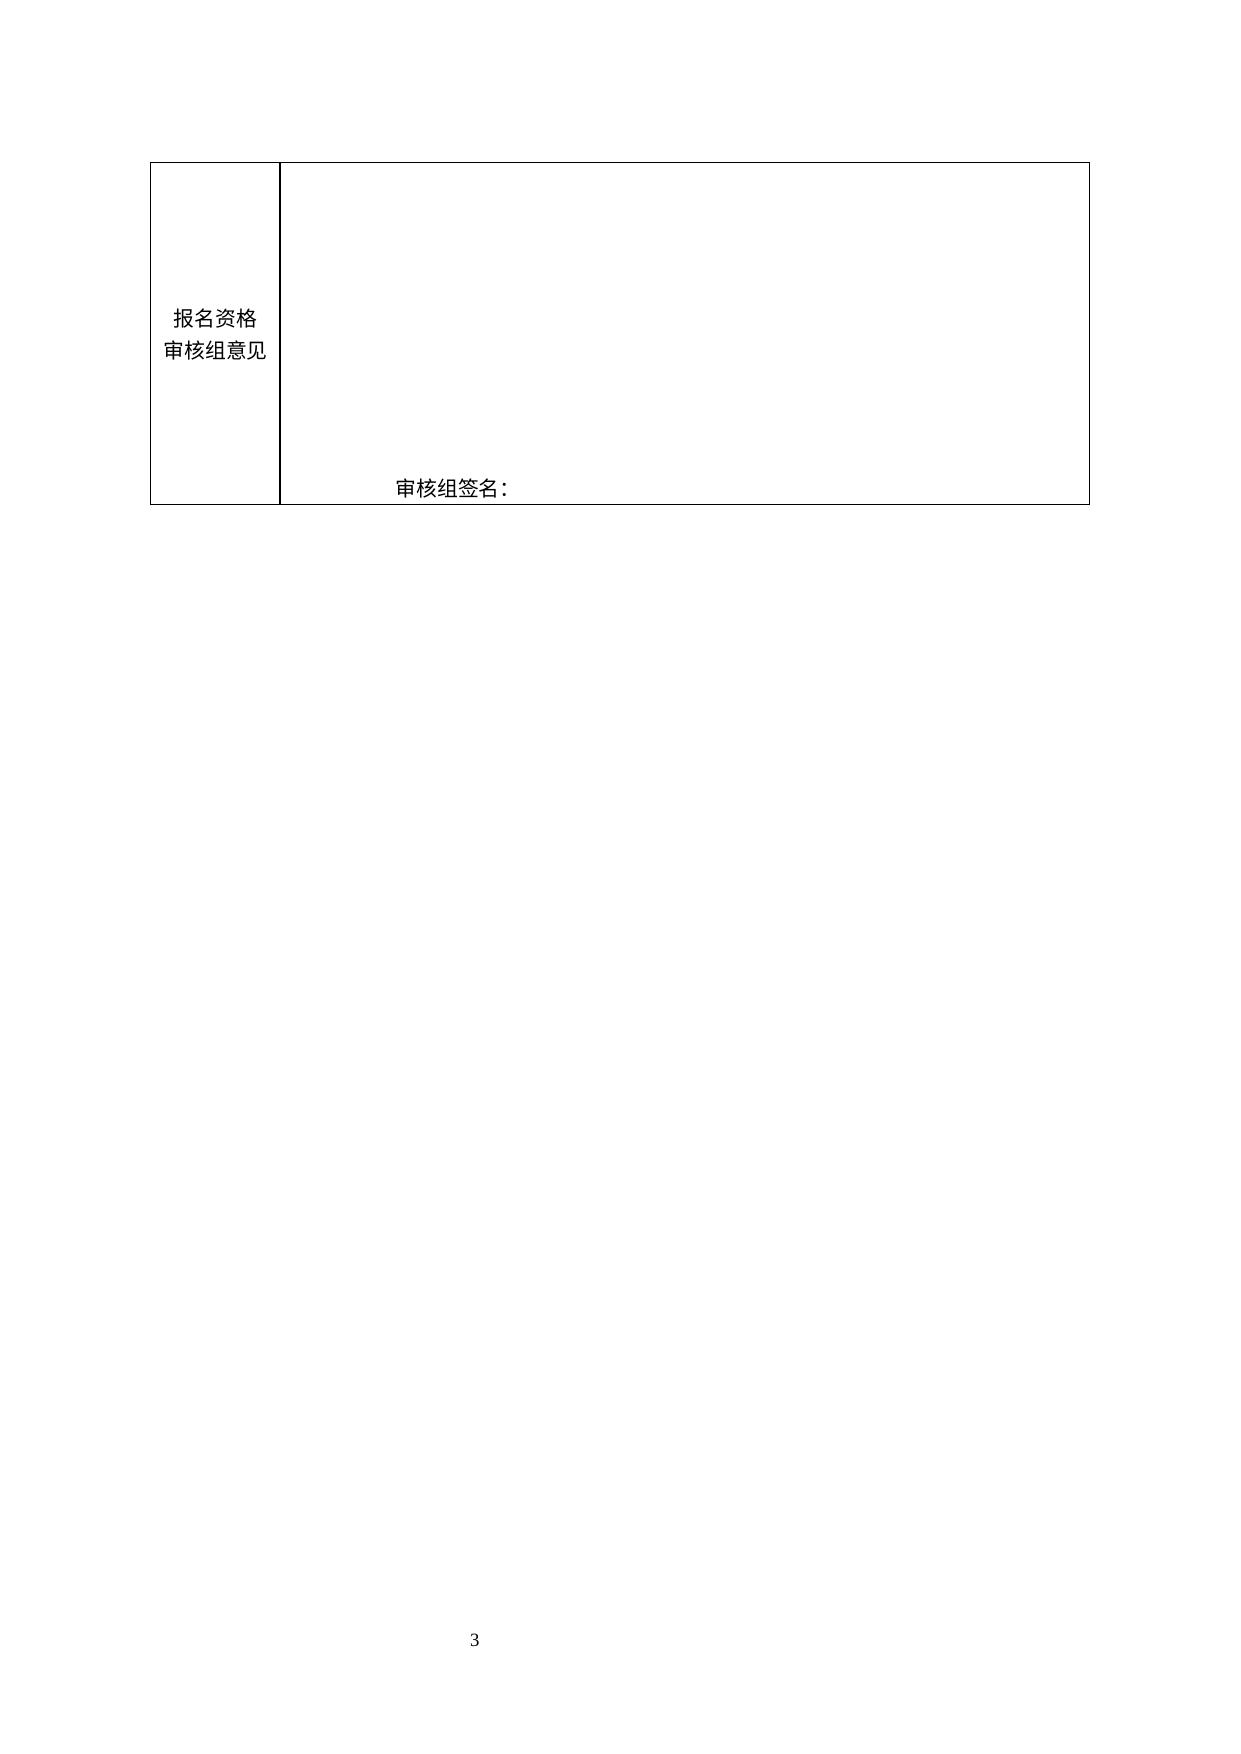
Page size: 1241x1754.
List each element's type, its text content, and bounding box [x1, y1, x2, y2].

table_cell 审核组签名： [281, 163, 1089, 503]
table_cell 报名资格 审核组意见 [151, 163, 279, 503]
